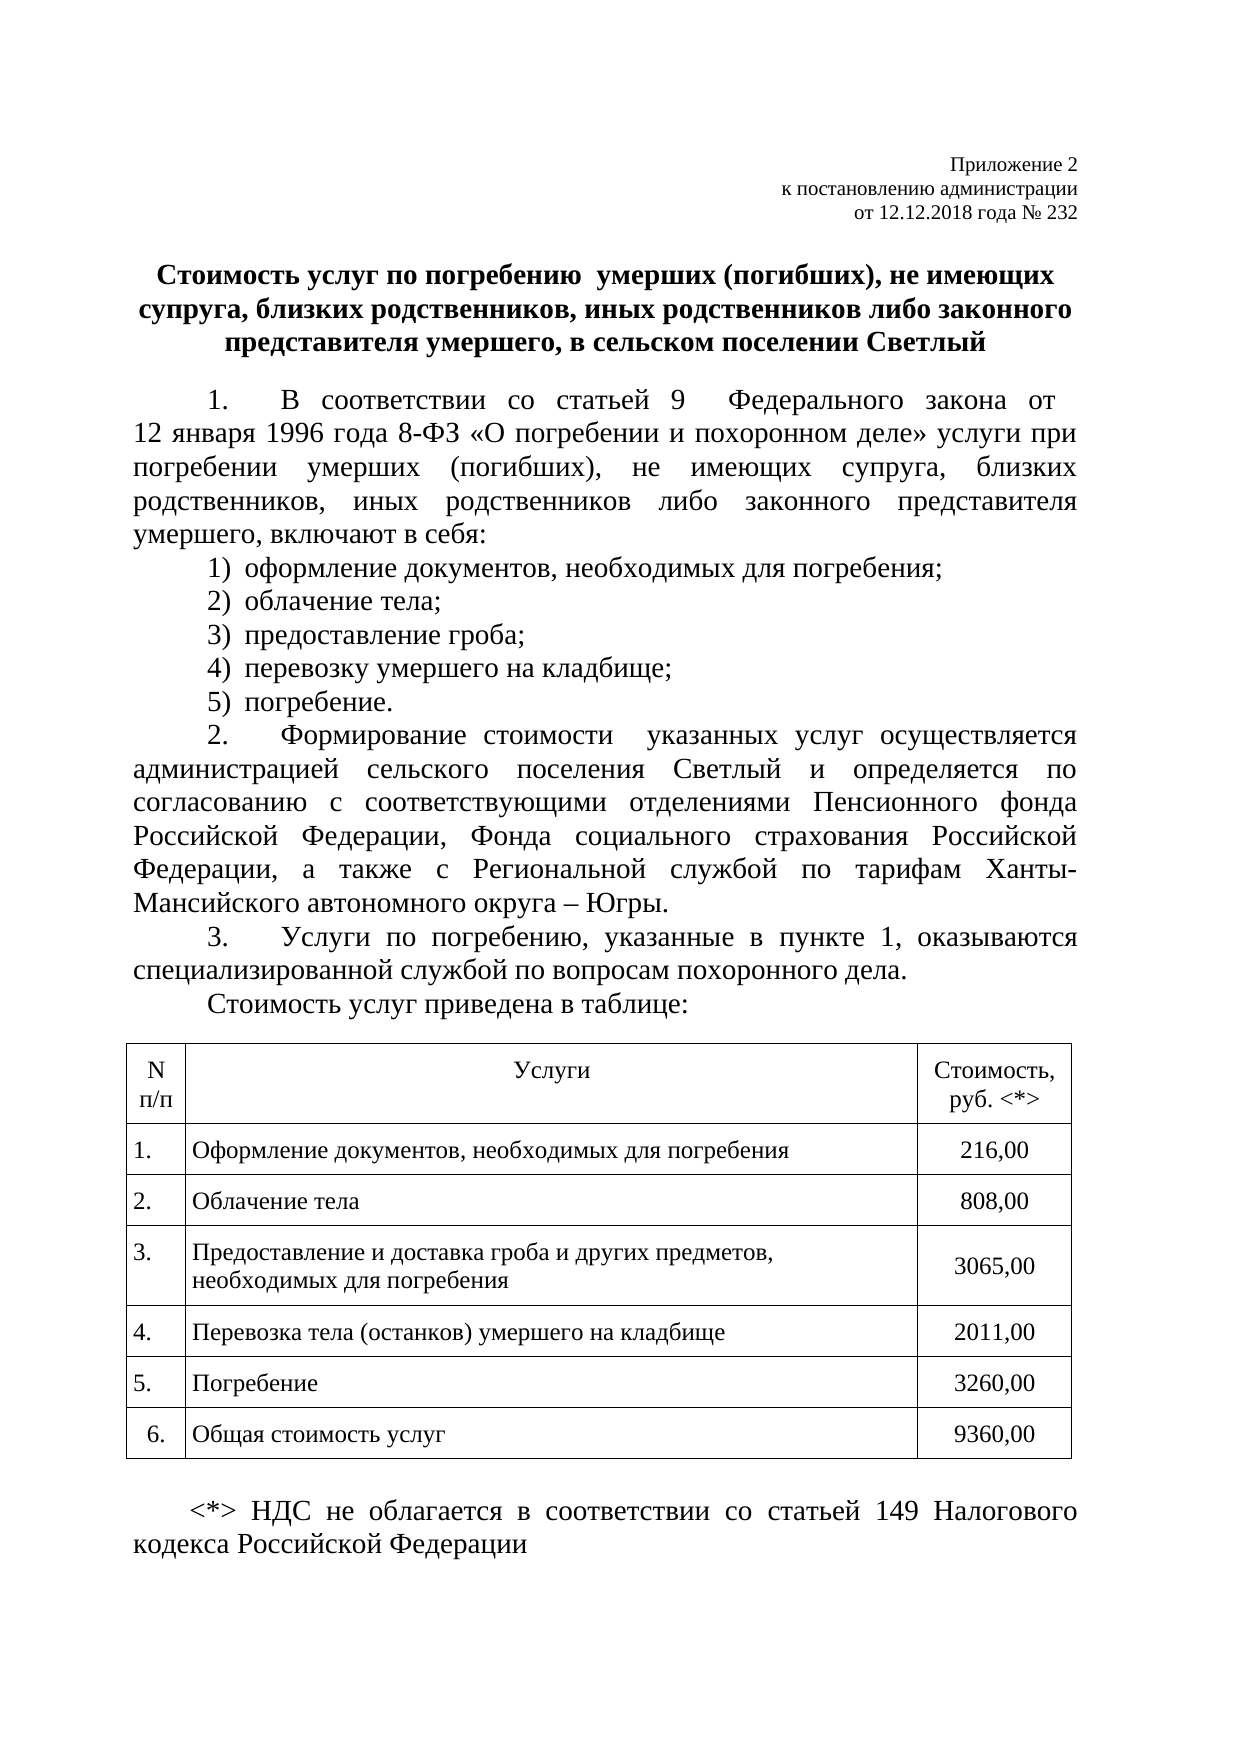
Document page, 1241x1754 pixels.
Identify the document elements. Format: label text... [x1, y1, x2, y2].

text Стоимость услуг приведена в таблице: [133, 986, 1078, 1019]
table_cell 2. [127, 1175, 185, 1225]
list облачение тела; [207, 583, 1078, 617]
table_header Услуги [186, 1044, 917, 1123]
table_header N п/п [127, 1044, 185, 1123]
table_cell 2011,00 [918, 1306, 1071, 1356]
text к постановлению администрации от 12.12.2018 года № 232 [133, 176, 1078, 224]
text Стоимость услуг по погребению умерших (погибших), не имеющих супруга, близких родственников, иных родственников либо законного представителя умершего, в сельском поселении Светлый [133, 257, 1078, 358]
table_cell 1. [127, 1124, 185, 1174]
table_cell 808,00 [918, 1175, 1071, 1225]
table_cell 5. [127, 1357, 185, 1407]
table_cell 6. [127, 1408, 185, 1458]
list предоставление гроба; [207, 617, 1078, 650]
text Приложение 2 [133, 152, 1078, 176]
list погребение. [207, 684, 1078, 717]
text 3. Услуги по погребению, указанные в пункте 1, оказываются специализированной службой по вопросам похоронного дела. [133, 919, 1078, 986]
table_cell Общая стоимость услуг [186, 1408, 917, 1458]
table_cell Погребение [186, 1357, 917, 1407]
text 2. Формирование стоимости указанных услуг осуществляется администрацией сельского поселения Светлый и определяется по согласованию с соответствующими отделениями Пенсионного фонда Российской Федерации, Фонда социального страхования Российской Федерации, а также с Региональной службой по тарифам Ханты-Мансийского автономного округа – Югры. [133, 717, 1078, 919]
table_cell 3260,00 [918, 1357, 1071, 1407]
table_cell Предоставление и доставка гроба и других предметов, необходимых для погребения [186, 1226, 917, 1305]
list оформление документов, необходимых для погребения; [207, 550, 1078, 583]
table_cell 216,00 [918, 1124, 1071, 1174]
text <*> НДС не облагается в соответствии со статьей 149 Налогового кодекса Российской Федерации [133, 1493, 1078, 1560]
table_cell Оформление документов, необходимых для погребения [186, 1124, 917, 1174]
table_cell 4. [127, 1306, 185, 1356]
table_cell 3. [127, 1226, 185, 1305]
table_cell Облачение тела [186, 1175, 917, 1225]
table_header Стоимость, руб. <*> [918, 1044, 1071, 1123]
table_cell Перевозка тела (останков) умершего на кладбище [186, 1306, 917, 1356]
table_cell 3065,00 [918, 1226, 1071, 1305]
list перевозку умершего на кладбище; [207, 650, 1078, 684]
list В соответствии со статьей 9 Федерального закона от 12 января 1996 года 8-ФЗ «О погребении и похоронном деле» услуги при погребении умерших (погибших), не имеющих супруга, близких родственников, иных родственников либо законного представителя умершего, включают в себя: [133, 382, 1078, 550]
table_cell 9360,00 [918, 1408, 1071, 1458]
